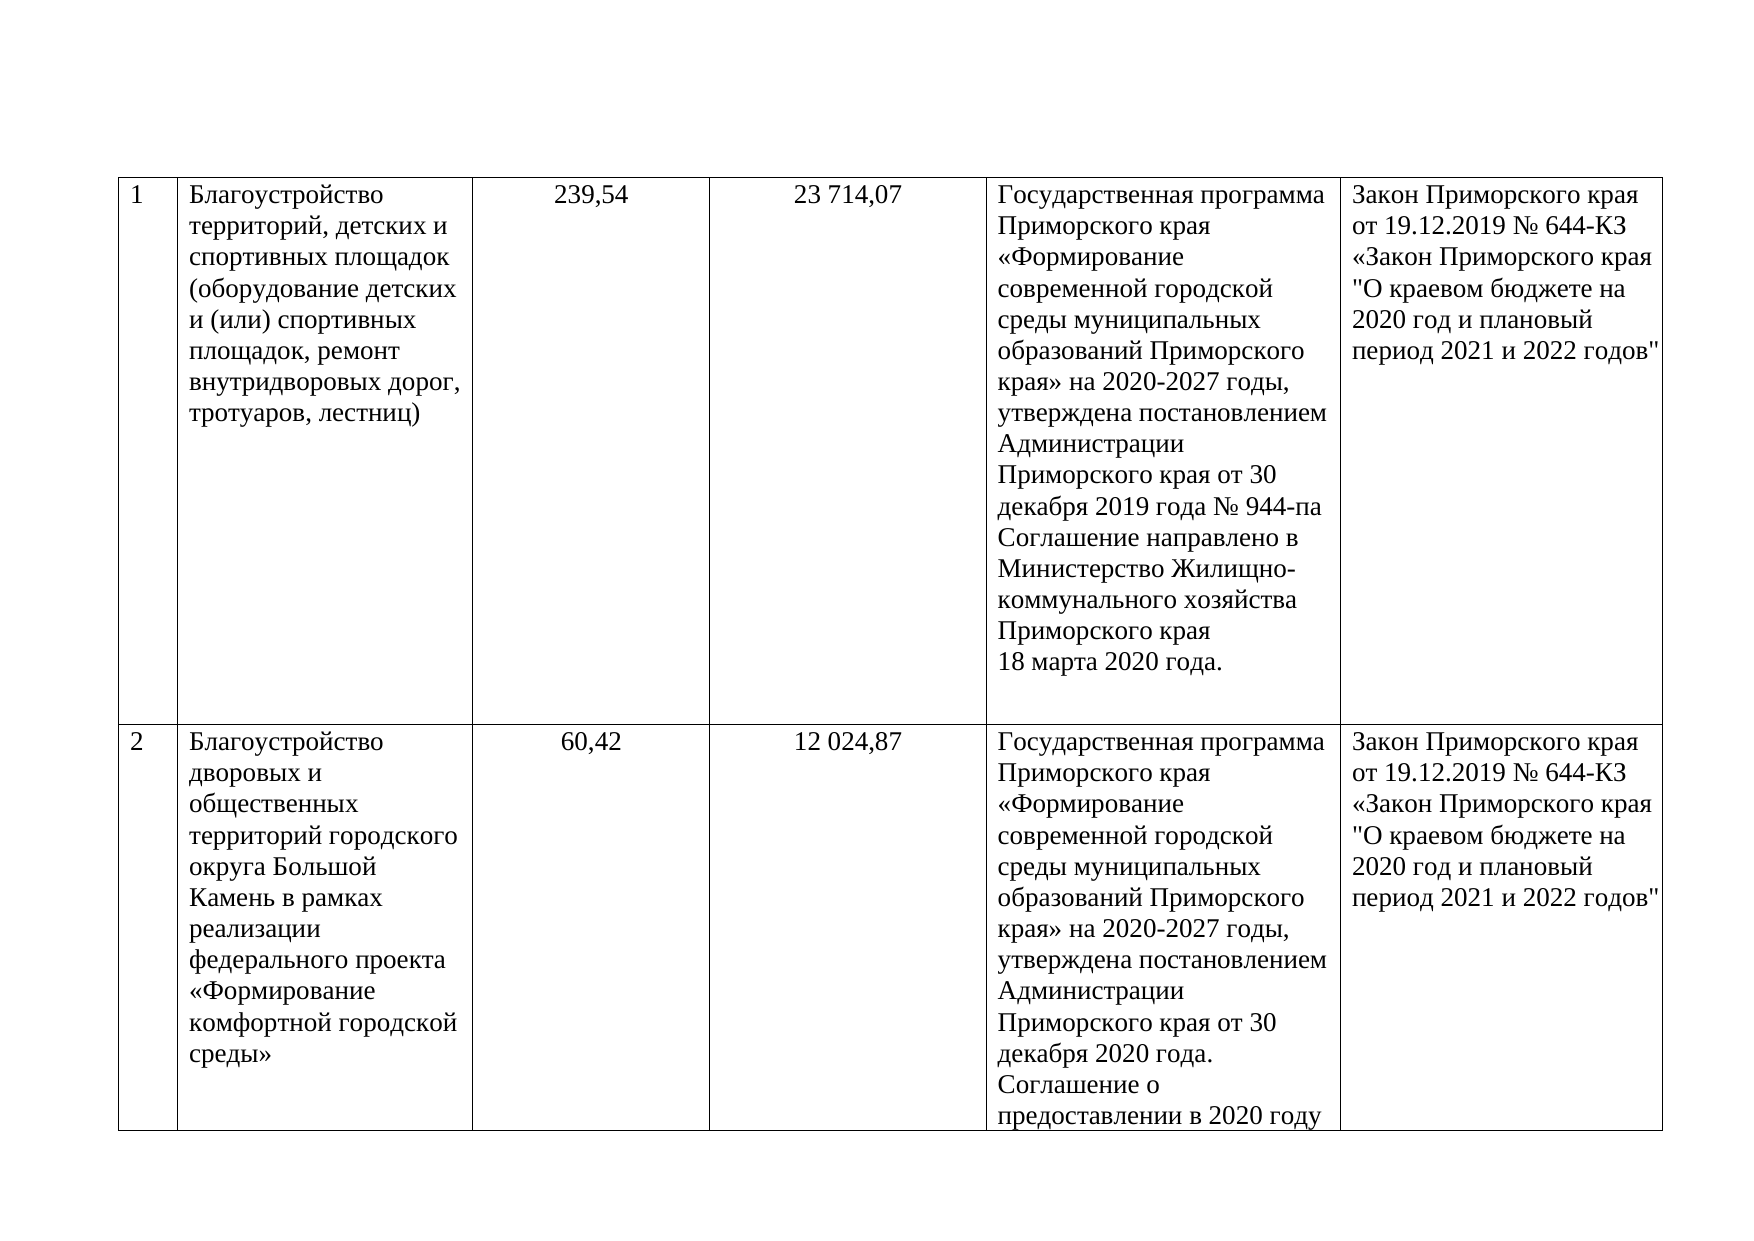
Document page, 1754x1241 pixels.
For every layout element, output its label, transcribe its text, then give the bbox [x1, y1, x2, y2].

table_cell Благоустройство территорий, детских и спортивных площадок (оборудование детских и (или) спортивных площадок, ремонт внутридворовых дорог, тротуаров, лестниц) [178, 178, 472, 724]
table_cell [178, 725, 472, 1130]
table_cell Закон Приморского края от 19.12.2019 № 644-КЗ «Закон Приморского края "О краевом бюджете на 2020 год и плановый период 2021 и 2022 годов" [1341, 178, 1662, 724]
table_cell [1341, 725, 1662, 1130]
table_cell 239,54 [473, 178, 709, 724]
table_cell 23 714,07 [710, 178, 986, 724]
table_cell Государственная программа Приморского края «Формирование современной городской среды муниципальных образований Приморского края» на 2020-2027 годы, утверждена постановлением Администрации Приморского края от 30 декабря 2019 года № 944-па Соглашение направлено в Министерство Жилищно-коммунального хозяйства Приморского края 18 марта 2020 года. [987, 178, 1340, 724]
table_cell 1 [119, 178, 177, 724]
table_cell 60,42 [473, 725, 709, 1130]
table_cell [987, 725, 1340, 1130]
table_cell 2 [119, 725, 177, 1130]
table_cell 12 024,87 [710, 725, 986, 1130]
